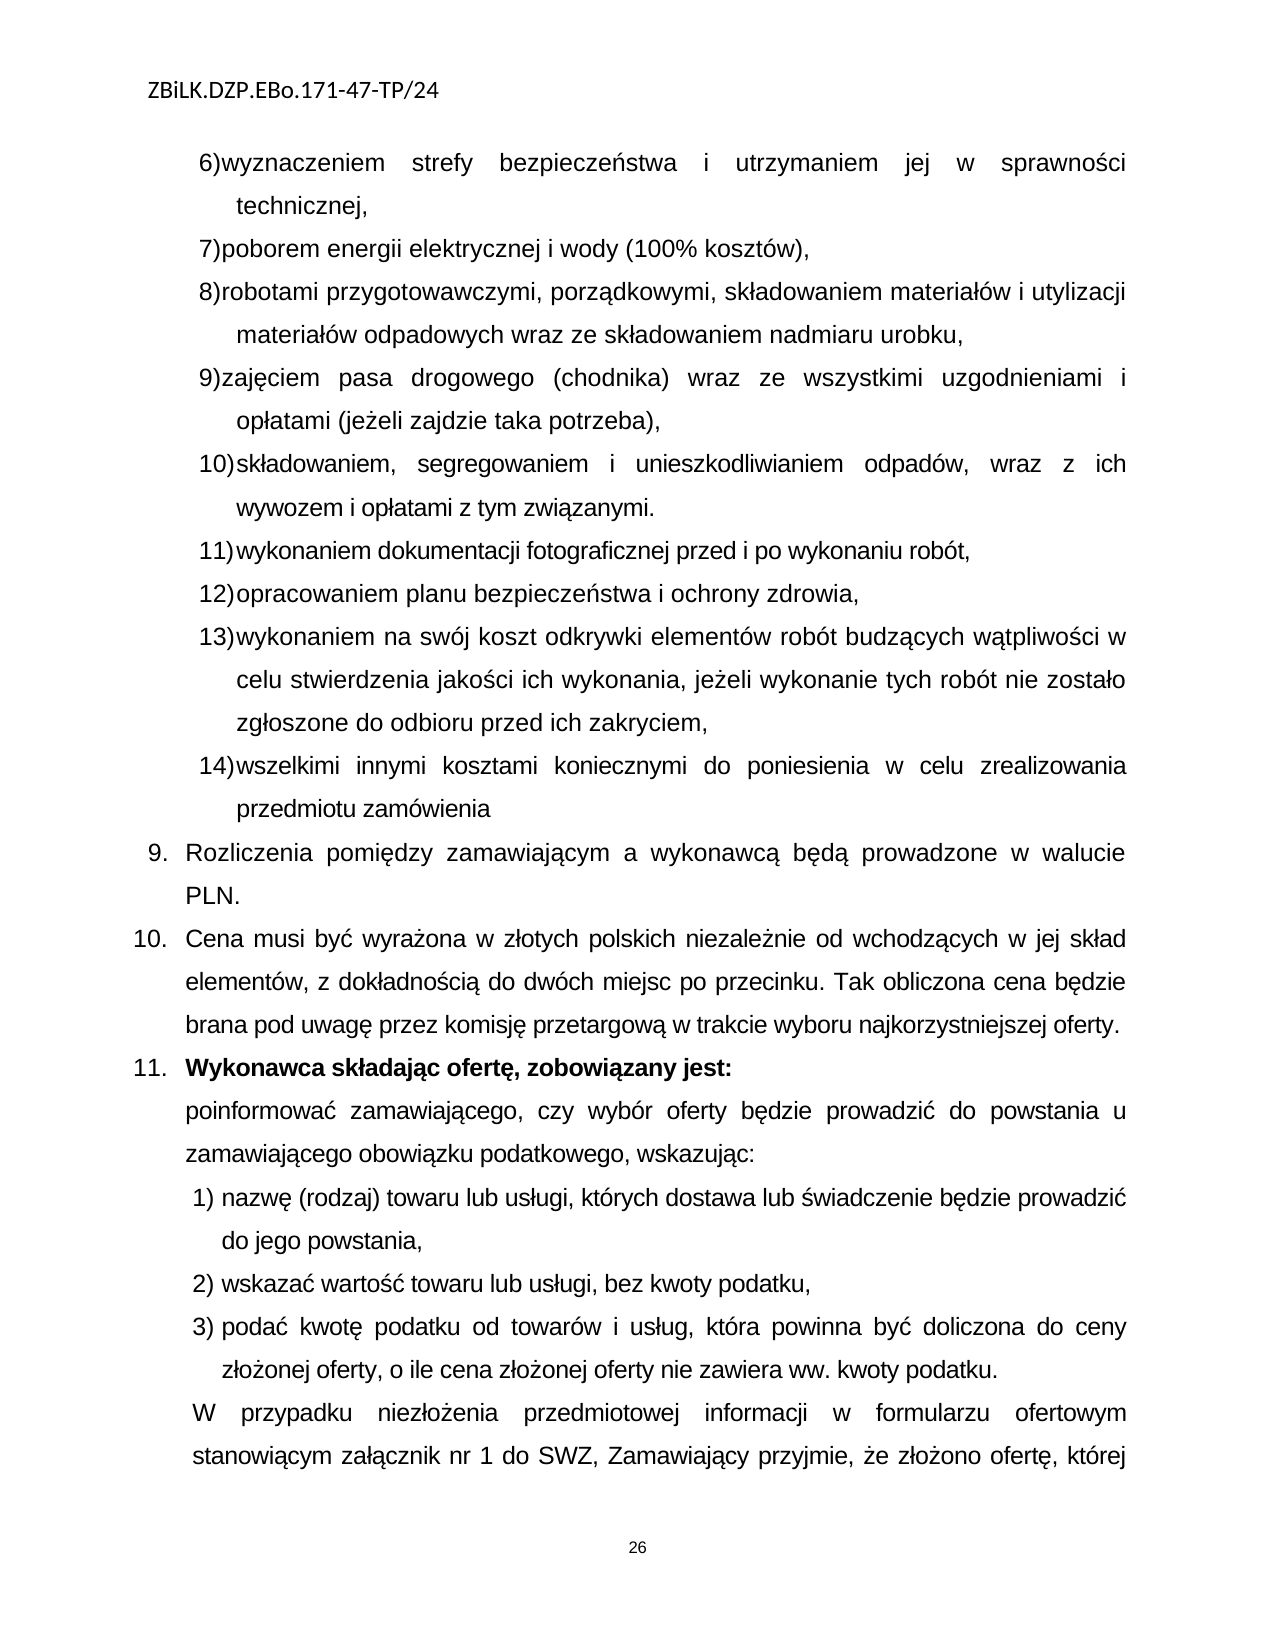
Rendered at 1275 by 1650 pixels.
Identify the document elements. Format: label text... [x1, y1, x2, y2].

list opracowaniem planu bezpieczeństwa i ochrony zdrowia, [199, 579, 1127, 608]
list Wykonawca składając ofertę, zobowiązany jest: [133, 1053, 1127, 1082]
list robotami przygotowawczymi, porządkowymi, składowaniem materiałów i utylizacji materiałów odpadowych wraz ze składowaniem nadmiaru urobku, [199, 277, 1127, 349]
list składowaniem, segregowaniem i unieszkodliwianiem odpadów, wraz z ich wywozem i opłatami z tym związanymi. [199, 449, 1127, 521]
list nazwę (rodzaj) towaru lub usługi, których dostawa lub świadczenie będzie prowadzić do jego powstania, [192, 1183, 1127, 1254]
list wykonaniem na swój koszt odkrywki elementów robót budzących wątpliwości w celu stwierdzenia jakości ich wykonania, jeżeli wykonanie tych robót nie zostało zgłoszone do odbioru przed ich zakryciem, [199, 622, 1127, 737]
list Cena musi być wyrażona w złotych polskich niezależnie od wchodzących w jej skład elementów, z dokładnością do dwóch miejsc po przecinku. Tak obliczona cena będzie brana pod uwagę przez komisję przetargową w trakcie wyboru najkorzystniejszej oferty. [133, 924, 1127, 1039]
list Rozliczenia pomiędzy zamawiającym a wykonawcą będą prowadzone w walucie PLN. [148, 838, 1127, 909]
list wszelkimi innymi kosztami koniecznymi do poniesienia w celu zrealizowania przedmiotu zamówienia [199, 751, 1127, 823]
text poinformować zamawiającego, czy wybór oferty będzie prowadzić do powstania u zamawiającego obowiązku podatkowego, wskazując: [185, 1096, 1127, 1168]
list wykonaniem dokumentacji fotograficznej przed i po wykonaniu robót, [199, 536, 1127, 564]
list wskazać wartość towaru lub usługi, bez kwoty podatku, [192, 1269, 1127, 1298]
list zajęciem pasa drogowego (chodnika) wraz ze wszystkimi uzgodnieniami i opłatami (jeżeli zajdzie taka potrzeba), [199, 363, 1127, 435]
list wyznaczeniem strefy bezpieczeństwa i utrzymaniem jej w sprawności technicznej, [199, 148, 1127, 219]
list podać kwotę podatku od towarów i usług, która powinna być doliczona do ceny złożonej oferty, o ile cena złożonej oferty nie zawiera ww. kwoty podatku. [192, 1312, 1127, 1384]
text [192, 1398, 1127, 1470]
list poborem energii elektrycznej i wody (100% kosztów), [199, 234, 1127, 263]
